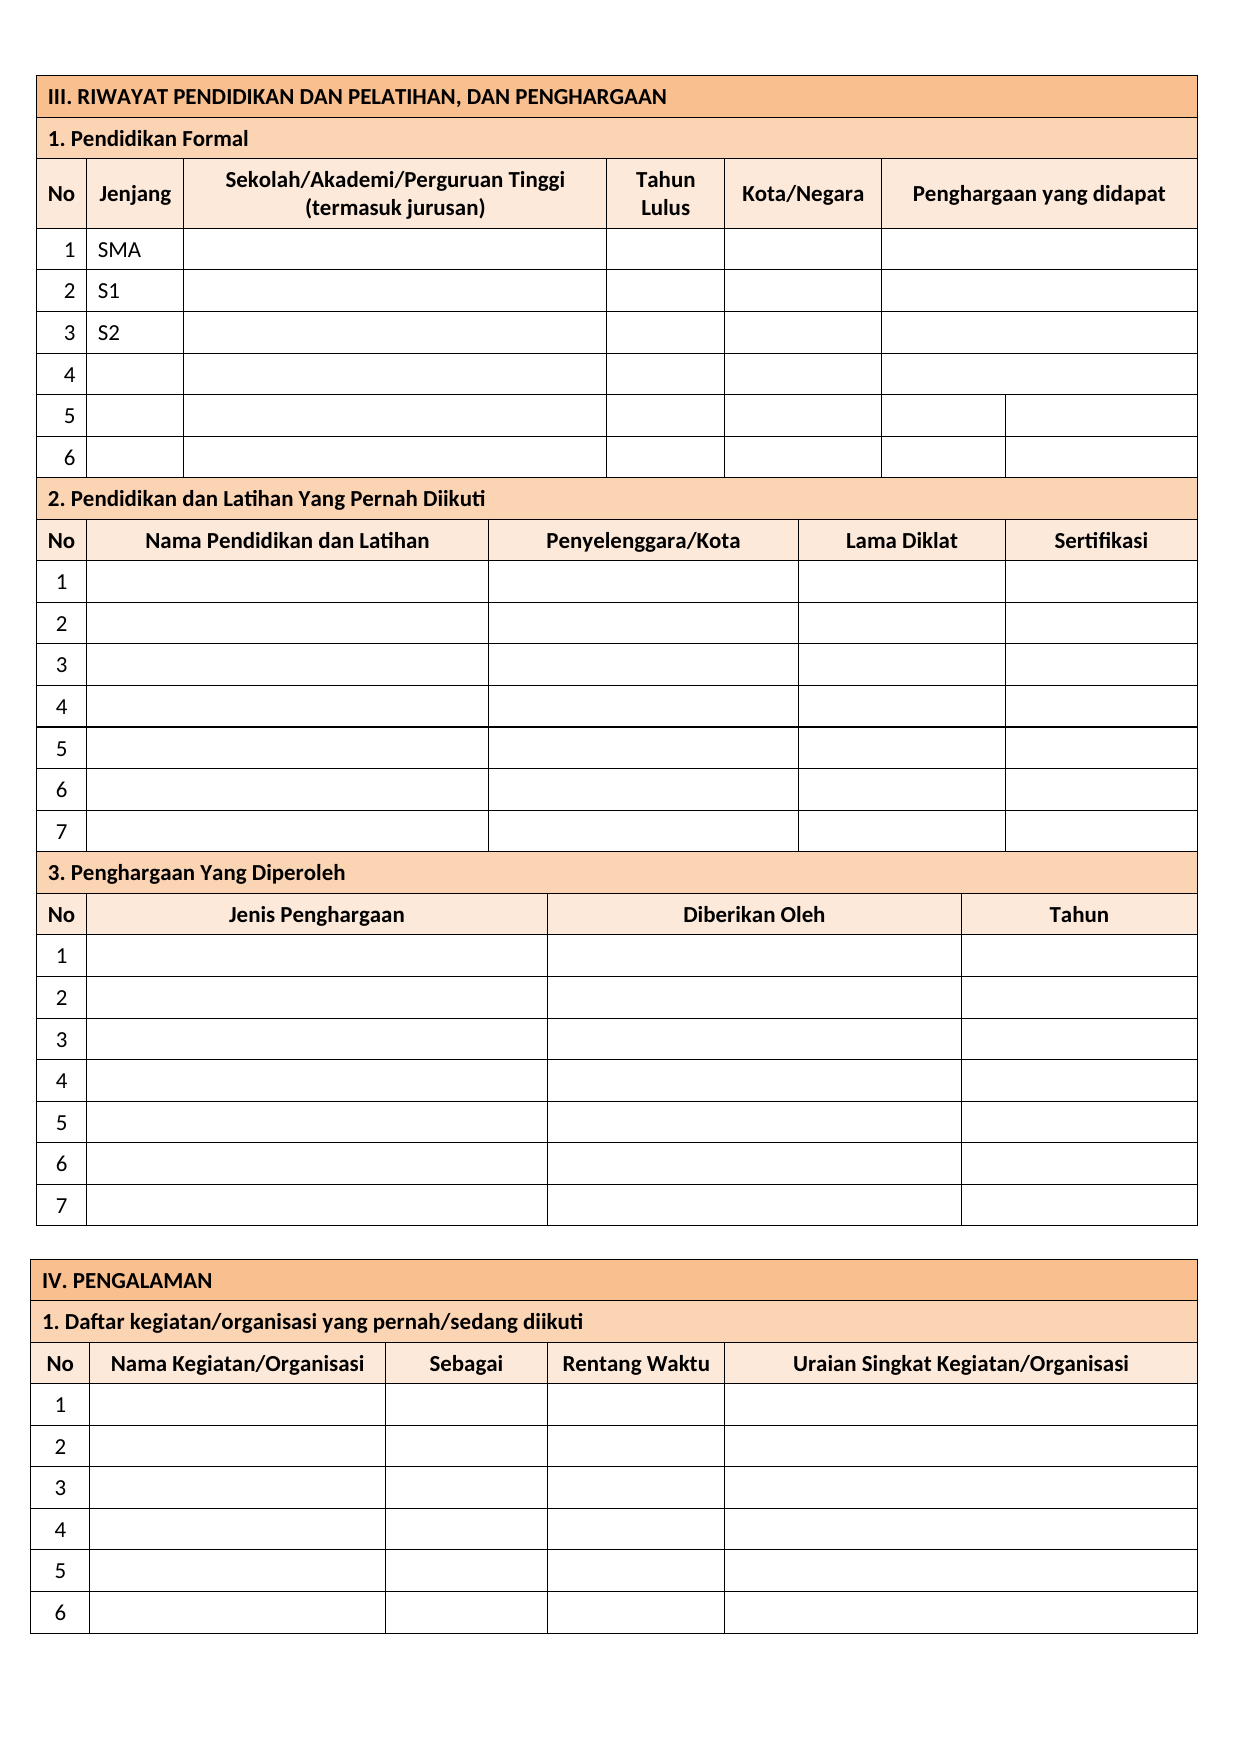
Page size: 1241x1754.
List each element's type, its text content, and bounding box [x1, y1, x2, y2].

table_cell 7 [37, 811, 86, 851]
table_cell Sebagai [386, 1343, 547, 1383]
table_cell [754, 1019, 961, 1059]
table_cell [548, 1102, 754, 1142]
table_cell [882, 437, 1005, 477]
table_cell Penyelenggara/Kota [489, 520, 798, 560]
table_cell [489, 811, 798, 851]
table_cell [1006, 561, 1197, 602]
table_cell [1006, 686, 1197, 726]
table_cell [607, 437, 724, 477]
table_cell Kota/Negara [725, 159, 881, 228]
table_cell [725, 270, 881, 311]
table_cell [87, 935, 547, 976]
table_cell Sekolah/Akademi/Perguruan Tinggi (termasuk jurusan) [184, 159, 606, 228]
table_cell [882, 354, 1197, 394]
table_cell [386, 1550, 547, 1591]
table_cell [962, 1102, 1197, 1142]
table_cell [725, 1509, 1197, 1549]
table_cell [962, 935, 1197, 976]
table_cell 2 [31, 1426, 89, 1466]
table_cell [386, 1467, 547, 1508]
table_cell 3 [37, 644, 86, 685]
table_cell [548, 1550, 724, 1591]
table_cell [725, 229, 881, 269]
table_cell [87, 395, 183, 436]
table_cell [1006, 728, 1197, 768]
table_cell [725, 437, 881, 477]
table_cell [386, 1592, 547, 1632]
table_cell SMA [87, 229, 183, 269]
table_cell [962, 1019, 1197, 1059]
table_cell [184, 270, 606, 311]
table_cell [725, 1550, 1197, 1591]
table_cell [799, 686, 1005, 726]
table_cell [799, 769, 1005, 809]
table_cell [607, 270, 724, 311]
table_cell 4 [37, 1060, 86, 1101]
table_cell [548, 1143, 754, 1184]
table_cell Tahun [962, 894, 1197, 934]
table_cell [548, 935, 754, 976]
table_cell [548, 977, 754, 1017]
table_cell [799, 561, 1005, 602]
table_cell [489, 686, 798, 726]
table_cell 5 [37, 728, 86, 768]
table_cell [87, 1185, 547, 1225]
table_cell 5 [37, 1102, 86, 1142]
table_cell [725, 354, 881, 394]
table_cell 4 [37, 686, 86, 726]
table_cell [184, 354, 606, 394]
table_cell 6 [37, 769, 86, 809]
table_cell Tahun Lulus [607, 159, 724, 228]
table_cell [962, 1185, 1197, 1225]
table_cell 2 [37, 603, 86, 643]
table_cell [548, 1019, 754, 1059]
table_cell 4 [37, 354, 86, 394]
table_cell [489, 644, 798, 685]
table_cell Jenis Penghargaan [87, 894, 547, 934]
table_cell Diberikan Oleh [548, 894, 961, 934]
table_cell [725, 1592, 1197, 1632]
table_cell [489, 769, 798, 809]
table_cell [87, 603, 488, 643]
table_cell 1 [37, 229, 86, 269]
table_cell S2 [87, 312, 183, 352]
table_cell 5 [37, 395, 86, 436]
table_cell [607, 229, 724, 269]
table_cell 2 [37, 270, 86, 311]
table_cell 5 [31, 1550, 89, 1591]
table_cell [1006, 603, 1197, 643]
table_cell [87, 1102, 547, 1142]
table_cell [87, 561, 488, 602]
table_cell [754, 1185, 961, 1225]
table_cell 6 [37, 1143, 86, 1184]
table_cell [962, 1060, 1197, 1101]
table_cell [548, 1426, 724, 1466]
table_cell [754, 1143, 961, 1184]
table_header III. RIWAYAT PENDIDIKAN DAN PELATIHAN, DAN PENGHARGAAN [37, 76, 1197, 117]
table_cell [90, 1509, 385, 1549]
table_cell 1. Pendidikan Formal [37, 118, 1197, 158]
table_cell [882, 395, 1005, 436]
table_cell [607, 312, 724, 352]
table_cell [548, 1592, 724, 1632]
table_cell 4 [31, 1509, 89, 1549]
table_cell [754, 1060, 961, 1101]
table_cell 1 [37, 935, 86, 976]
table_cell Nama Pendidikan dan Latihan [87, 520, 488, 560]
table_cell [184, 437, 606, 477]
table_cell Jenjang [87, 159, 183, 228]
table_cell [548, 1060, 754, 1101]
table_cell [548, 1467, 724, 1508]
table_header IV. PENGALAMAN [31, 1260, 1197, 1300]
table_cell [1006, 811, 1197, 851]
table_cell Penghargaan yang didapat [882, 159, 1197, 228]
table_cell [799, 728, 1005, 768]
table_cell 3 [31, 1467, 89, 1508]
table_cell No [37, 159, 86, 228]
table_cell [87, 354, 183, 394]
table_cell [489, 728, 798, 768]
table_cell [87, 977, 547, 1017]
table_cell [90, 1426, 385, 1466]
table_cell Sertifikasi [1006, 520, 1197, 560]
table_cell [87, 1060, 547, 1101]
table_cell 3 [37, 1019, 86, 1059]
table_cell [882, 312, 1197, 352]
table_cell 1. Daftar kegiatan/organisasi yang pernah/sedang diikuti [31, 1301, 1197, 1342]
table_cell No [37, 894, 86, 934]
table_cell [1006, 769, 1197, 809]
table_cell [607, 354, 724, 394]
table_cell [489, 603, 798, 643]
table_cell 2. Pendidikan dan Latihan Yang Pernah Diikuti [37, 478, 1197, 519]
table_cell [90, 1592, 385, 1632]
table_cell 3. Penghargaan Yang Diperoleh [37, 852, 1197, 893]
table_cell [386, 1426, 547, 1466]
table_cell 3 [37, 312, 86, 352]
table_cell 6 [37, 437, 86, 477]
table_cell [184, 229, 606, 269]
table_cell [725, 1467, 1197, 1508]
table_cell [87, 686, 488, 726]
table_cell 7 [37, 1185, 86, 1225]
table_cell [799, 811, 1005, 851]
table_cell [90, 1467, 385, 1508]
table_cell Nama Kegiatan/Organisasi [90, 1343, 385, 1383]
table_cell No [37, 520, 86, 560]
table_cell [1006, 395, 1197, 436]
table_cell 1 [31, 1384, 89, 1425]
table_cell [754, 935, 961, 976]
table_cell [799, 644, 1005, 685]
table_cell [799, 603, 1005, 643]
table_cell [87, 437, 183, 477]
table_cell [87, 644, 488, 685]
table_cell [386, 1384, 547, 1425]
table_cell No [31, 1343, 89, 1383]
table_cell [754, 1102, 961, 1142]
table_cell [725, 312, 881, 352]
table_cell [87, 1019, 547, 1059]
table_cell [1006, 437, 1197, 477]
table_cell [754, 977, 961, 1017]
table_cell [386, 1509, 547, 1549]
table_cell S1 [87, 270, 183, 311]
table_cell [1006, 644, 1197, 685]
table_cell [489, 561, 798, 602]
table_cell Rentang Waktu [548, 1343, 724, 1383]
table_cell [882, 270, 1197, 311]
table_cell [90, 1550, 385, 1591]
table_cell 2 [37, 977, 86, 1017]
table_cell Uraian Singkat Kegiatan/Organisasi [725, 1343, 1197, 1383]
table_cell [184, 395, 606, 436]
table_cell [548, 1185, 754, 1225]
table_cell [725, 1426, 1197, 1466]
table_cell [882, 229, 1197, 269]
table_cell [548, 1509, 724, 1549]
table_cell [87, 769, 488, 809]
table_cell [962, 1143, 1197, 1184]
table_cell [87, 811, 488, 851]
table_cell [87, 728, 488, 768]
table_cell 1 [37, 561, 86, 602]
table_cell 6 [31, 1592, 89, 1632]
table_cell [90, 1384, 385, 1425]
table_cell [184, 312, 606, 352]
table_cell [548, 1384, 724, 1425]
table_cell [962, 977, 1197, 1017]
table_cell Lama Diklat [799, 520, 1005, 560]
table_cell [725, 395, 881, 436]
table_cell [725, 1384, 1197, 1425]
table_cell [87, 1143, 547, 1184]
table_cell [607, 395, 724, 436]
